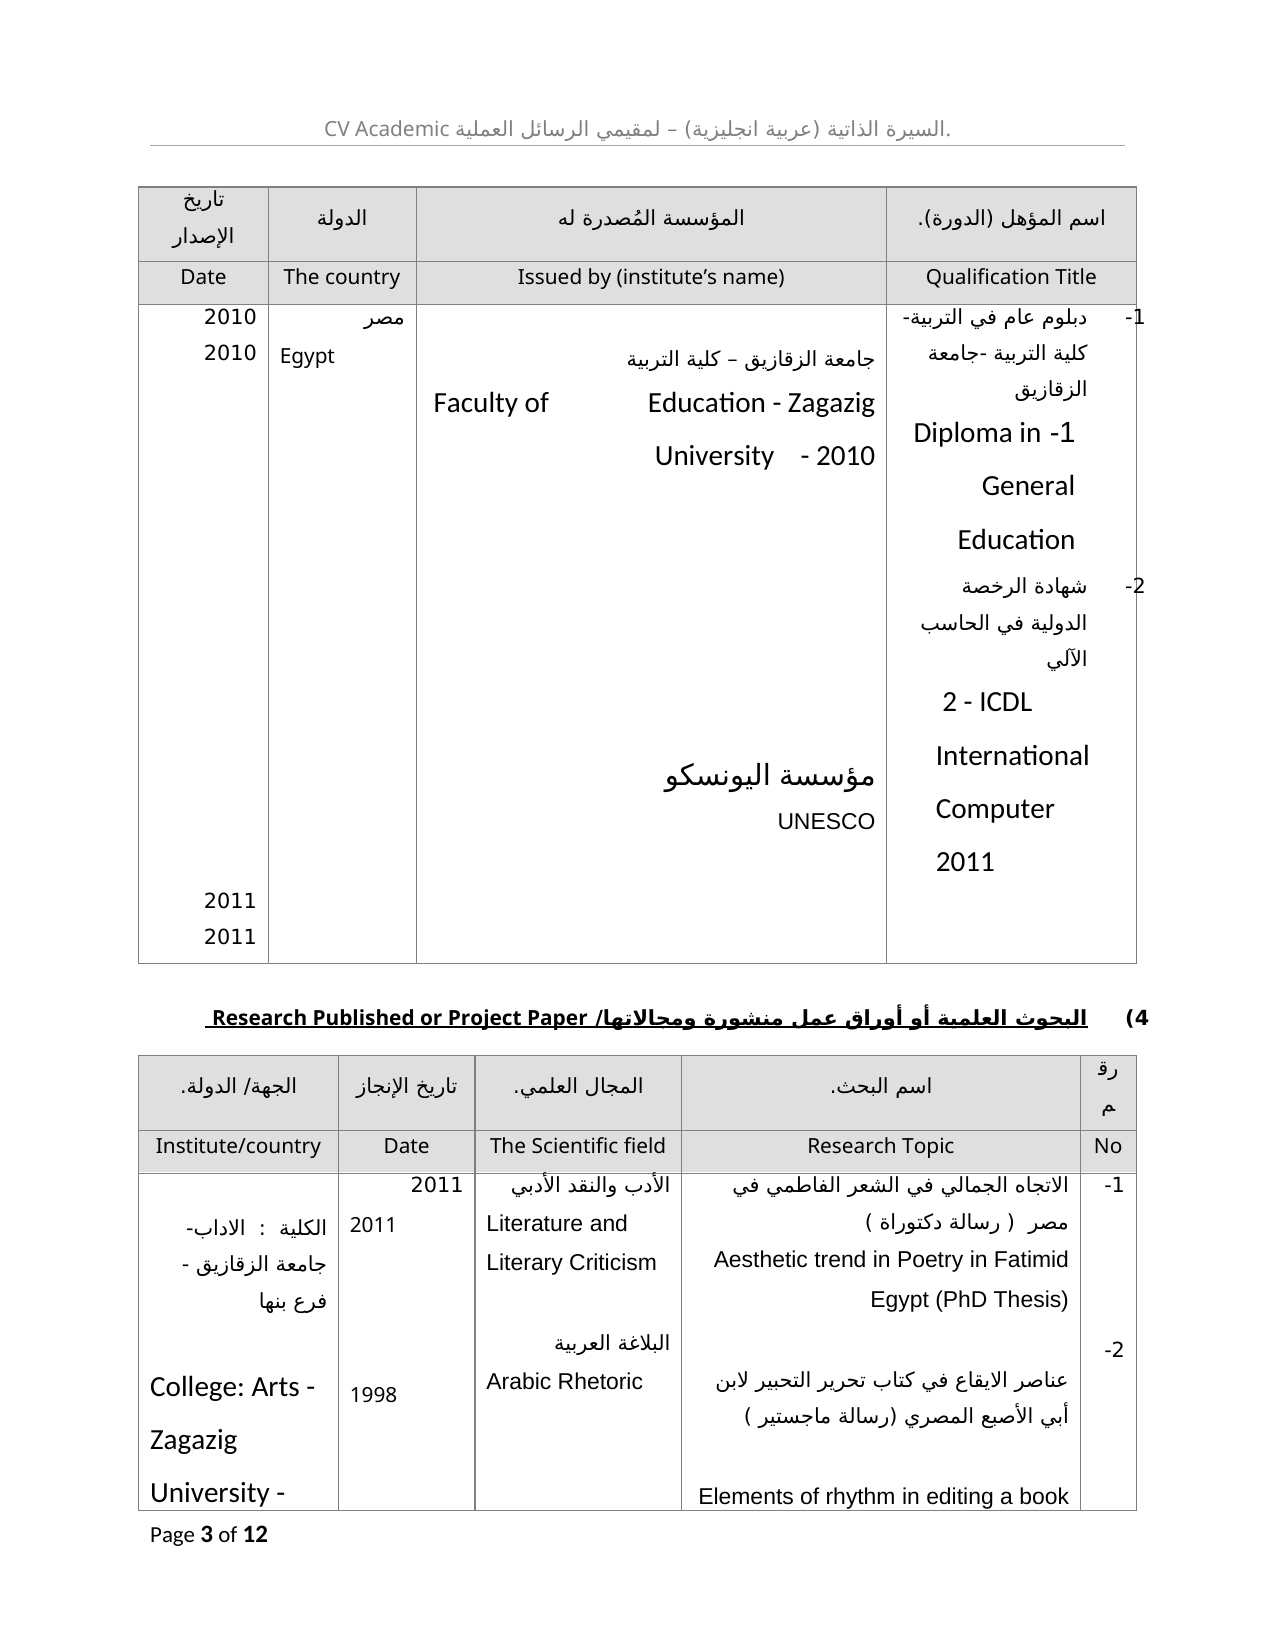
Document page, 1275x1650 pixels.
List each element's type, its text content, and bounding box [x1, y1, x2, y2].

table_cell Date [139, 262, 268, 304]
table_cell Institute/country [139, 1131, 338, 1172]
table_header الجهة/ الدولة. [139, 1056, 338, 1130]
table_cell No [1081, 1131, 1136, 1172]
table_cell 1- 2- [1081, 1174, 1136, 1510]
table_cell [682, 1174, 1080, 1510]
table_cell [339, 1174, 474, 1510]
table_cell مصر Egypt [269, 305, 416, 962]
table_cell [139, 1174, 338, 1510]
table_header المؤسسة المُصدرة له [417, 188, 886, 261]
table_header المجال العلمي. [476, 1056, 681, 1130]
table_cell 2010 2010 2011 2011 [139, 305, 268, 962]
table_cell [476, 1174, 681, 1510]
table_cell جامعة الزقازيق – كلية التربية Faculty of Education - Zagazig University - 2010 مؤسسة اليونسكو UNESCO [417, 305, 886, 962]
table_cell Issued by (institute’s name) [417, 262, 886, 304]
table_header اسم المؤهل (الدورة). [887, 188, 1136, 261]
table_cell Research Topic [682, 1131, 1080, 1172]
list البحوث العلمية أو أوراق عمل منشورة ومجالاتها/ Research Published or Project Paper [150, 1004, 1125, 1030]
table_header تاريخ الإصدار [139, 188, 268, 261]
table_cell The Scientific field [476, 1131, 681, 1172]
table_cell The country [269, 262, 416, 304]
table_cell Date [339, 1131, 474, 1172]
table_cell Qualification Title [887, 262, 1136, 304]
table_header الدولة [269, 188, 416, 261]
table_cell دبلوم عام في التربية-كلية التربية -جامعة الزقازيق 1- Diploma in General Education شهادة الرخصة الدولية في الحاسب الآلي 2 - ICDL International Computer 2011 [887, 305, 1136, 962]
table_header اسم البحث. [682, 1056, 1080, 1130]
table_header رقم [1081, 1056, 1136, 1130]
table_header تاريخ الإنجاز [339, 1056, 474, 1130]
